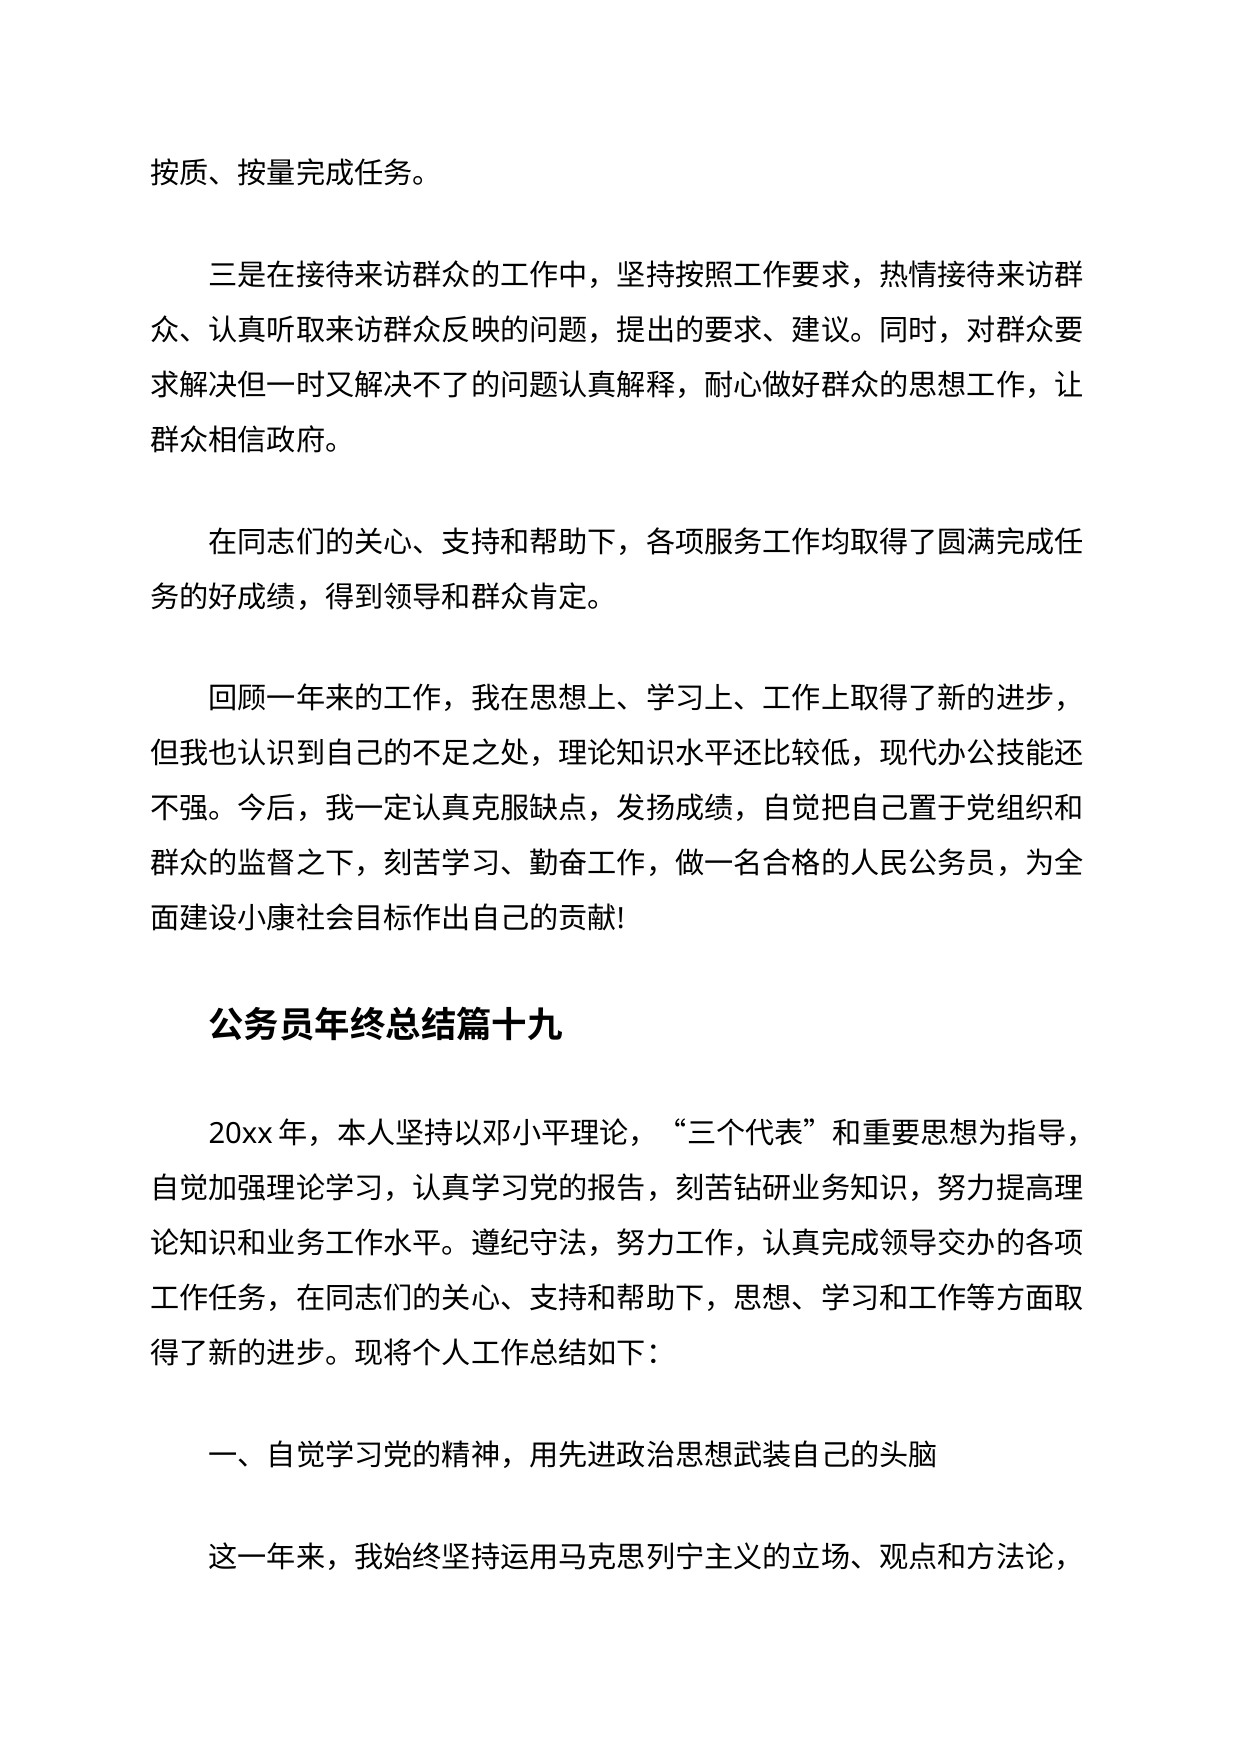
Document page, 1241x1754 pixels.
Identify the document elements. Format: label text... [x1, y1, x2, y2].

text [150, 1533, 1090, 1575]
text 公务员年终总结篇十九 [150, 996, 1090, 1048]
text 20xx年，本人坚持以邓小平理论，“三个代表”和重要思想为指导，自觉加强理论学习，认真学习党的报告，刻苦钻研业务知识，努力提高理论知识和业务工作水平。遵纪守法，努力工作，认真完成领导交办的各项工作任务，在同志们的关心、支持和帮助下，思想、学习和工作等方面取得了新的进步。现将个人工作总结如下： [150, 1110, 1090, 1372]
text 在同志们的关心、支持和帮助下，各项服务工作均取得了圆满完成任务的好成绩，得到领导和群众肯定。 [150, 518, 1090, 615]
text 一、自觉学习党的精神，用先进政治思想武装自己的头脑 [150, 1431, 1090, 1474]
text 三是在接待来访群众的工作中，坚持按照工作要求，热情接待来访群众、认真听取来访群众反映的问题，提出的要求、建议。同时，对群众要求解决但一时又解决不了的问题认真解释，耐心做好群众的思想工作，让群众相信政府。 [150, 252, 1090, 459]
text 回顾一年来的工作，我在思想上、学习上、工作上取得了新的进步，但我也认识到自己的不足之处，理论知识水平还比较低，现代办公技能还不强。今后，我一定认真克服缺点，发扬成绩，自觉把自己置于党组织和群众的监督之下，刻苦学习、勤奋工作，做一名合格的人民公务员，为全面建设小康社会目标作出自己的贡献! [150, 675, 1090, 937]
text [150, 150, 1090, 192]
